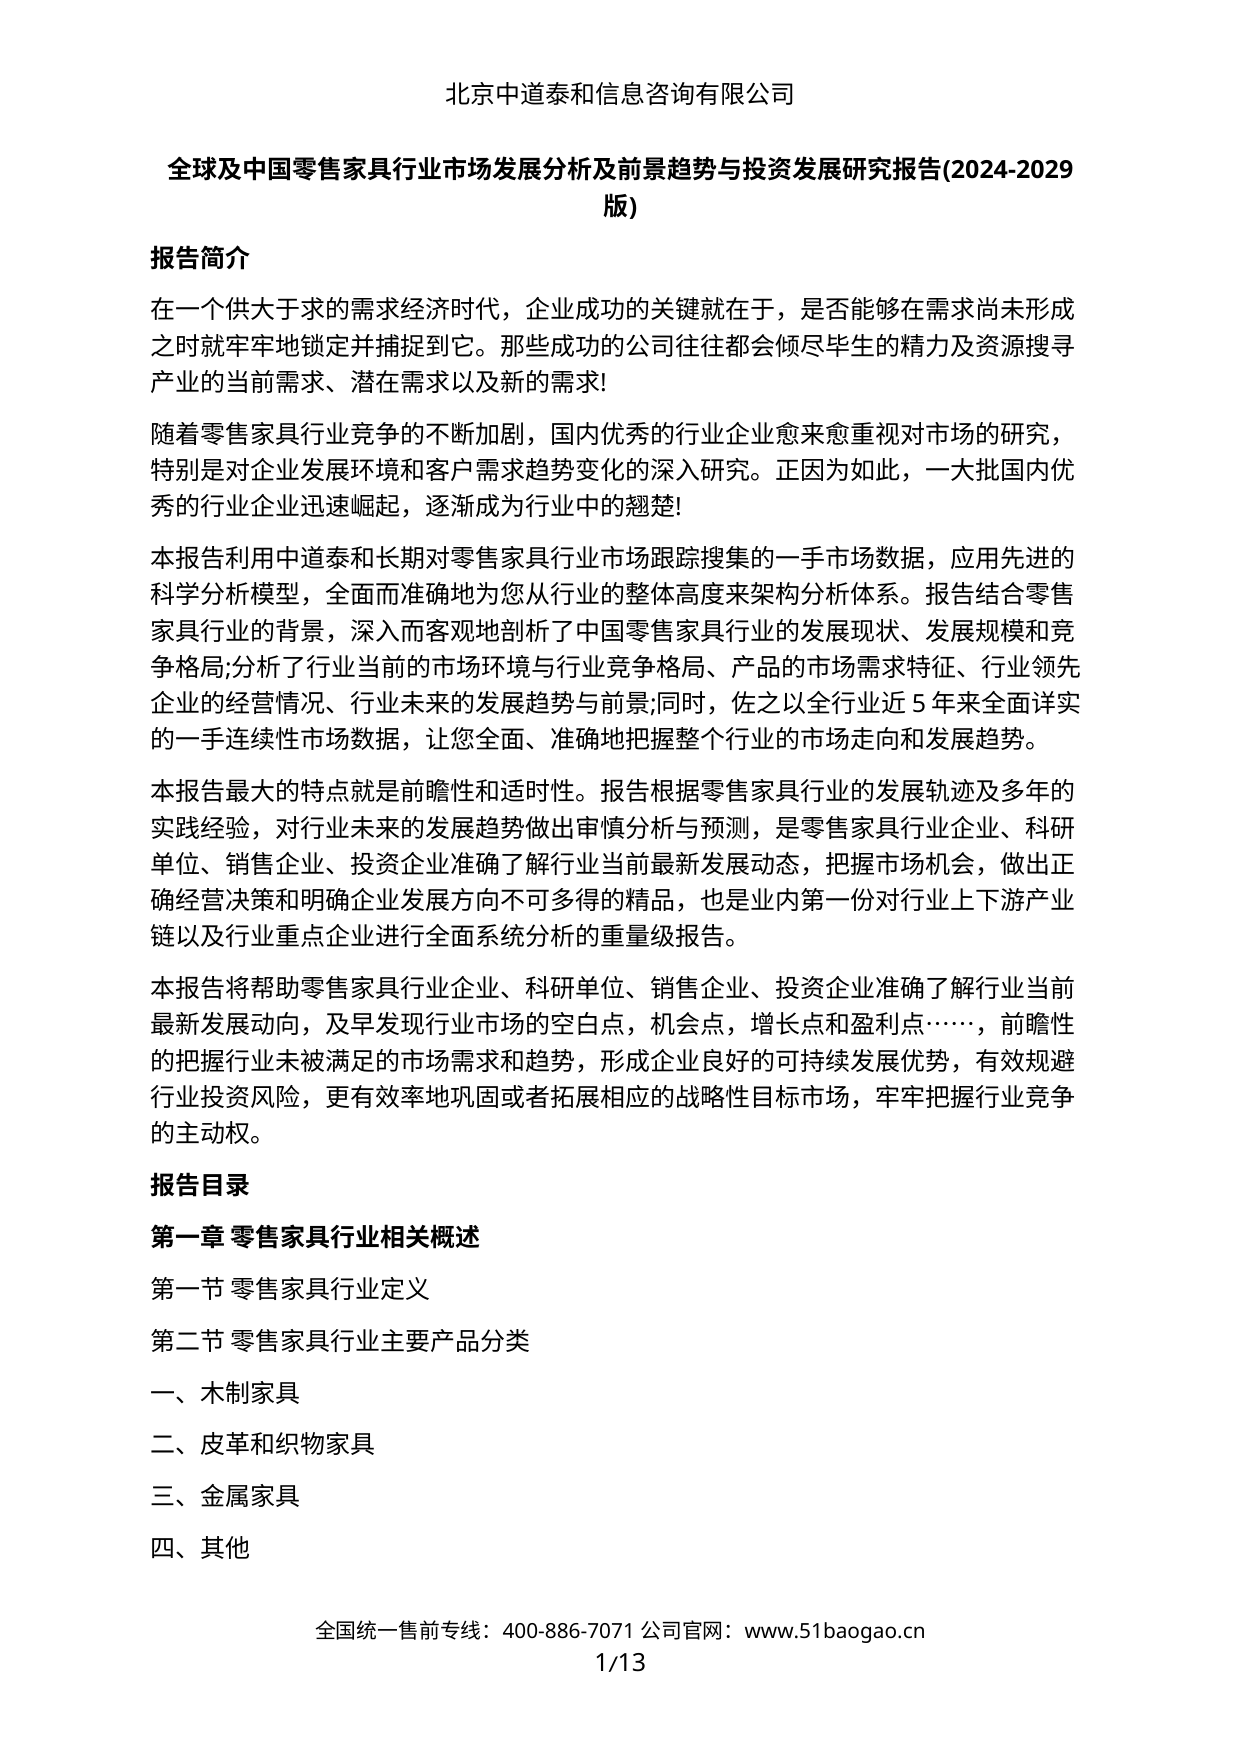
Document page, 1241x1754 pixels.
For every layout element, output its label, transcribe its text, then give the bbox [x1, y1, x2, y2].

text 报告目录 [150, 1166, 1090, 1202]
text 本报告将帮助零售家具行业企业、科研单位、销售企业、投资企业准确了解行业当前最新发展动向，及早发现行业市场的空白点，机会点，增长点和盈利点……，前瞻性的把握行业未被满足的市场需求和趋势，形成企业良好的可持续发展优势，有效规避行业投资风险，更有效率地巩固或者拓展相应的战略性目标市场，牢牢把握行业竞争的主动权。 [150, 969, 1090, 1150]
text 第一章 零售家具行业相关概述 [150, 1217, 1090, 1254]
text 第一节 零售家具行业定义 [150, 1269, 1090, 1306]
text 报告简介 [150, 238, 1090, 274]
text 在一个供大于求的需求经济时代，企业成功的关键就在于，是否能够在需求尚未形成之时就牢牢地锁定并捕捉到它。那些成功的公司往往都会倾尽毕生的精力及资源搜寻产业的当前需求、潜在需求以及新的需求! [150, 290, 1090, 399]
text 全球及中国零售家具行业市场发展分析及前景趋势与投资发展研究报告(2024-2029版) [150, 150, 1090, 222]
text 四、其他 [150, 1529, 1090, 1565]
text 本报告利用中道泰和长期对零售家具行业市场跟踪搜集的一手市场数据，应用先进的科学分析模型，全面而准确地为您从行业的整体高度来架构分析体系。报告结合零售家具行业的背景，深入而客观地剖析了中国零售家具行业的发展现状、发展规模和竞争格局;分析了行业当前的市场环境与行业竞争格局、产品的市场需求特征、行业领先企业的经营情况、行业未来的发展趋势与前景;同时，佐之以全行业近5年来全面详实的一手连续性市场数据，让您全面、准确地把握整个行业的市场走向和发展趋势。 [150, 539, 1090, 756]
text 第二节 零售家具行业主要产品分类 [150, 1321, 1090, 1357]
text 二、皮革和织物家具 [150, 1425, 1090, 1461]
text 随着零售家具行业竞争的不断加剧，国内优秀的行业企业愈来愈重视对市场的研究，特别是对企业发展环境和客户需求趋势变化的深入研究。正因为如此，一大批国内优秀的行业企业迅速崛起，逐渐成为行业中的翘楚! [150, 414, 1090, 523]
text 本报告最大的特点就是前瞻性和适时性。报告根据零售家具行业的发展轨迹及多年的实践经验，对行业未来的发展趋势做出审慎分析与预测，是零售家具行业企业、科研单位、销售企业、投资企业准确了解行业当前最新发展动态，把握市场机会，做出正确经营决策和明确企业发展方向不可多得的精品，也是业内第一份对行业上下游产业链以及行业重点企业进行全面系统分析的重量级报告。 [150, 772, 1090, 953]
text 一、木制家具 [150, 1373, 1090, 1409]
text 三、金属家具 [150, 1477, 1090, 1513]
